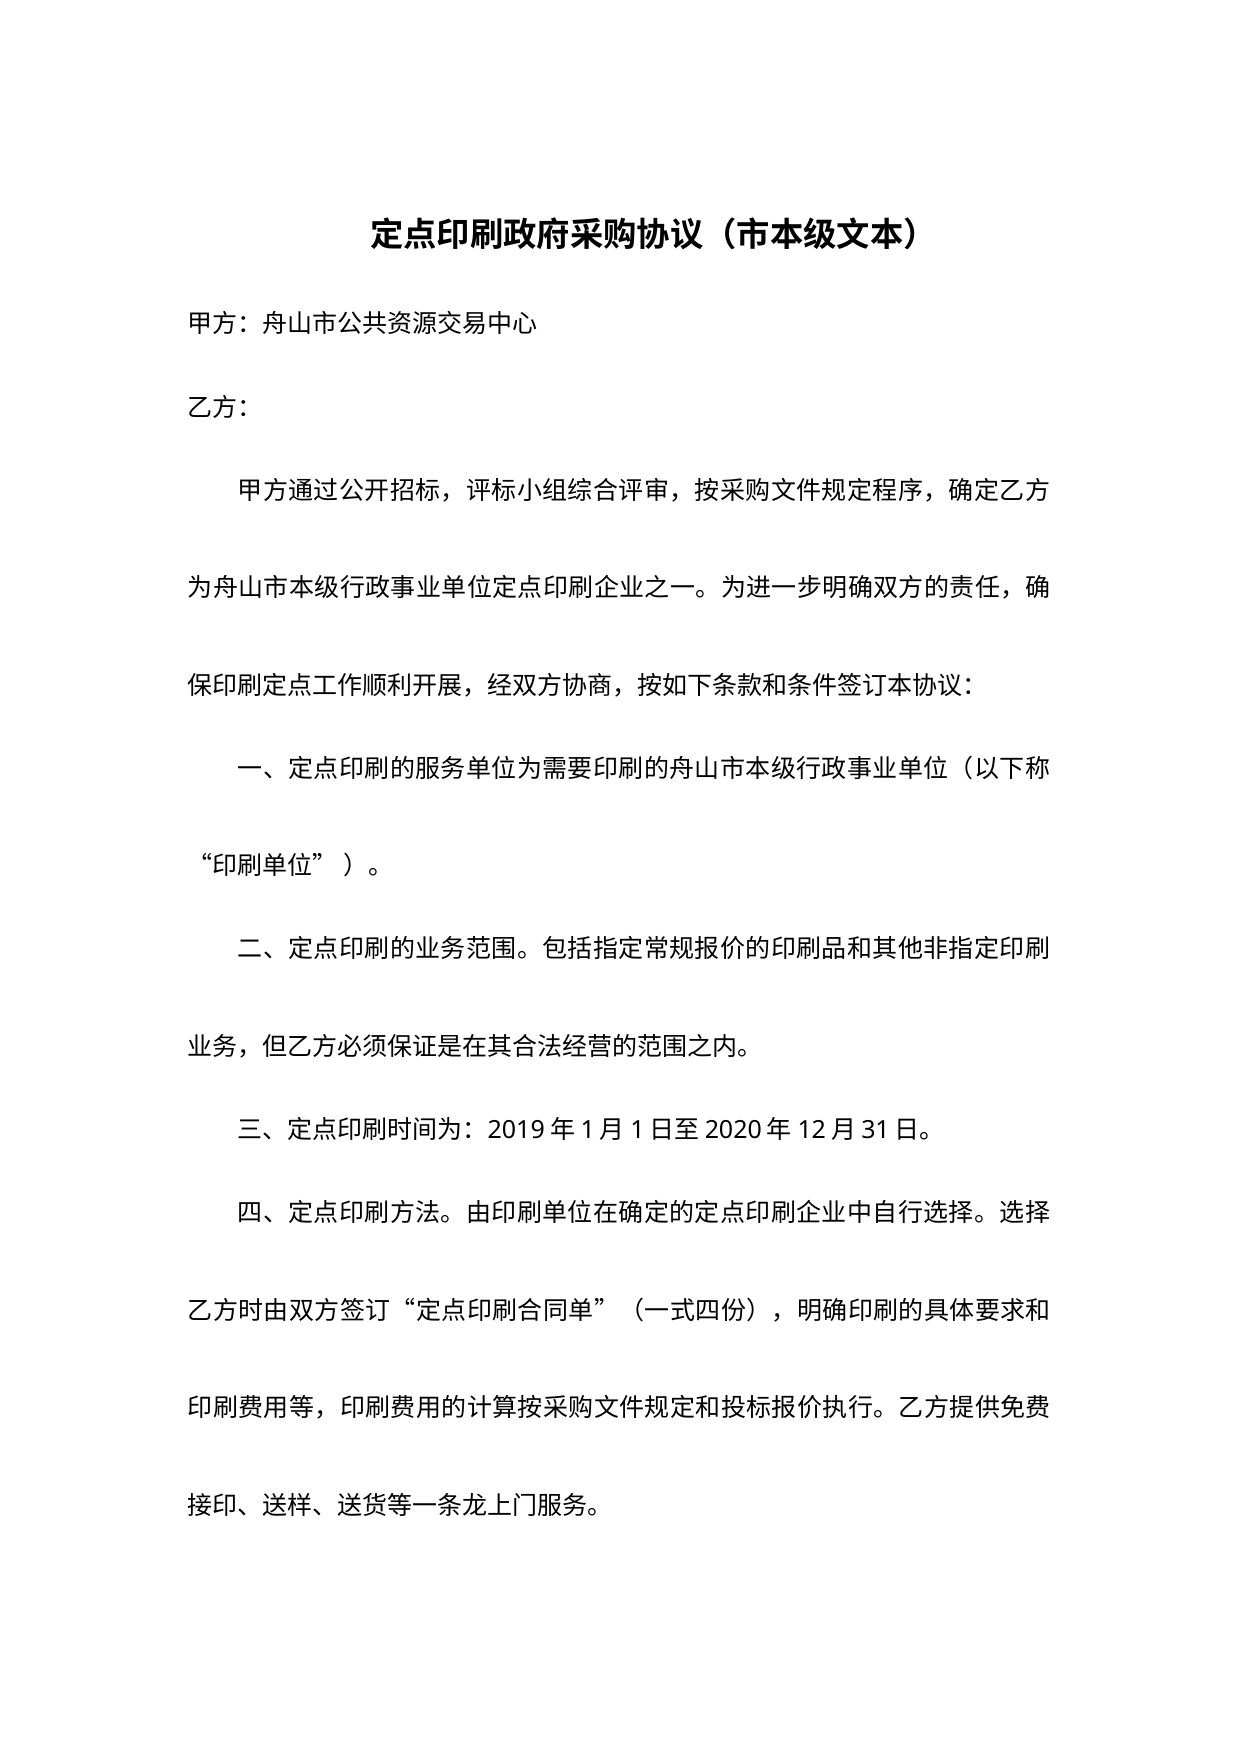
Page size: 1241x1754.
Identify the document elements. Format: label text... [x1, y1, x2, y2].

text 甲方通过公开招标，评标小组综合评审，按采购文件规定程序，确定乙方为舟山市本级行政事业单位定点印刷企业之一。为进一步明确双方的责任，确保印刷定点工作顺利开展，经双方协商，按如下条款和条件签订本协议： [187, 456, 1053, 716]
text 乙方： [187, 373, 1053, 438]
text 二、定点印刷的业务范围。包括指定常规报价的印刷品和其他非指定印刷业务，但乙方必须保证是在其合法经营的范围之内。 [187, 914, 1053, 1077]
text 甲方：舟山市公共资源交易中心 [187, 289, 1053, 354]
text 三、定点印刷时间为：2019年 1月 1日至2020年 12月31日。 [187, 1095, 1053, 1160]
text 四、定点印刷方法。由印刷单位在确定的定点印刷企业中自行选择。选择乙方时由双方签订“定点印刷合同单”（一式四份），明确印刷的具体要求和印刷费用等，印刷费用的计算按采购文件规定和投标报价执行。乙方提供免费接印、送样、送货等一条龙上门服务。 [187, 1178, 1053, 1536]
text 一、定点印刷的服务单位为需要印刷的舟山市本级行政事业单位（以下称“印刷单位” ）。 [187, 734, 1053, 896]
text 定点印刷政府采购协议（市本级文本） [187, 199, 1053, 264]
